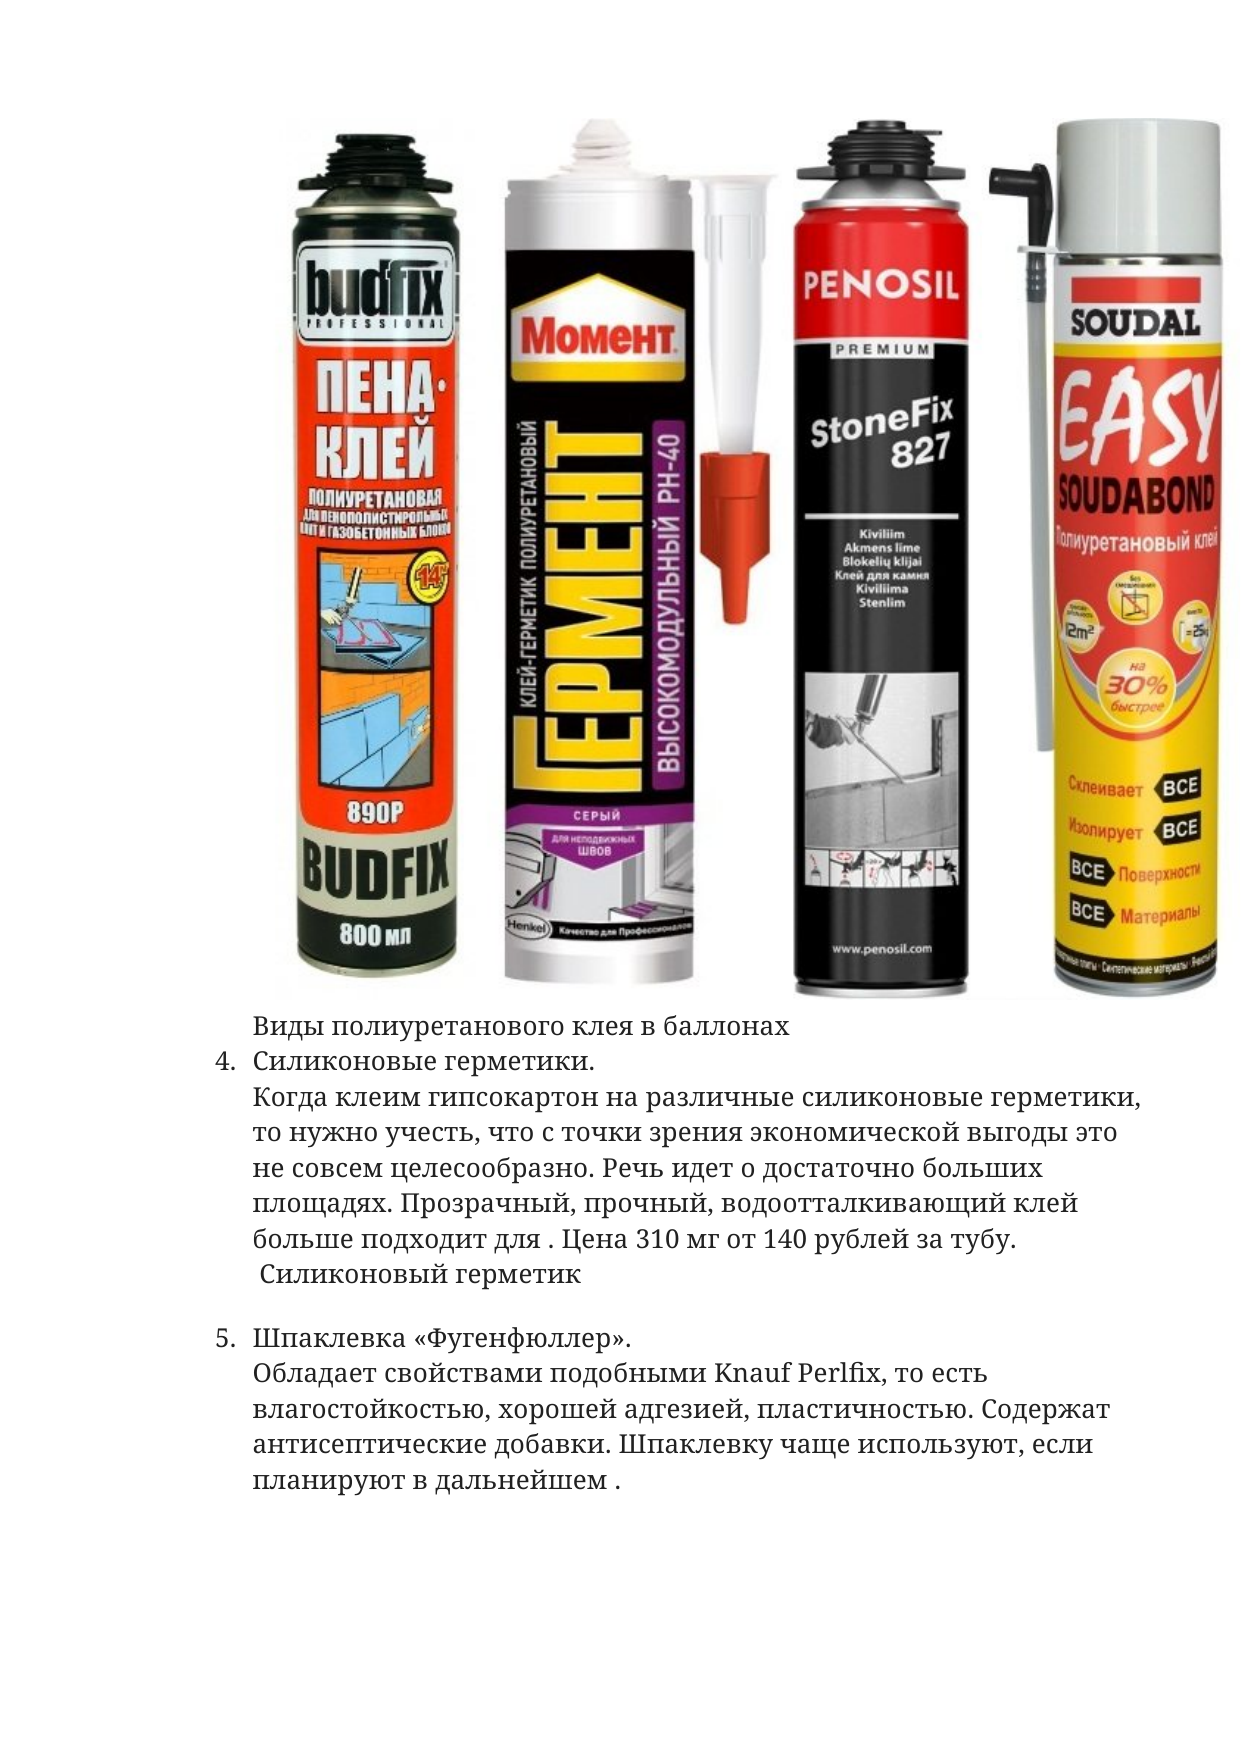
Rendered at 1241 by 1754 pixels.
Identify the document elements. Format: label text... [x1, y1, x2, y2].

list Силиконовые герметики. Когда клеим гипсокартон на различные силиконовые герметики, то нужно учесть, что с точки зрения экономической выгоды это не совсем целесообразно. Речь идет о достаточно больших площадях. Прозрачный, прочный, водоотталкивающий клей больше подходит для . Цена 310 мг от 140 рублей за тубу. Силиконовый герметик [215, 1043, 1152, 1319]
picture [252, 118, 1241, 1000]
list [215, 1319, 1152, 1497]
